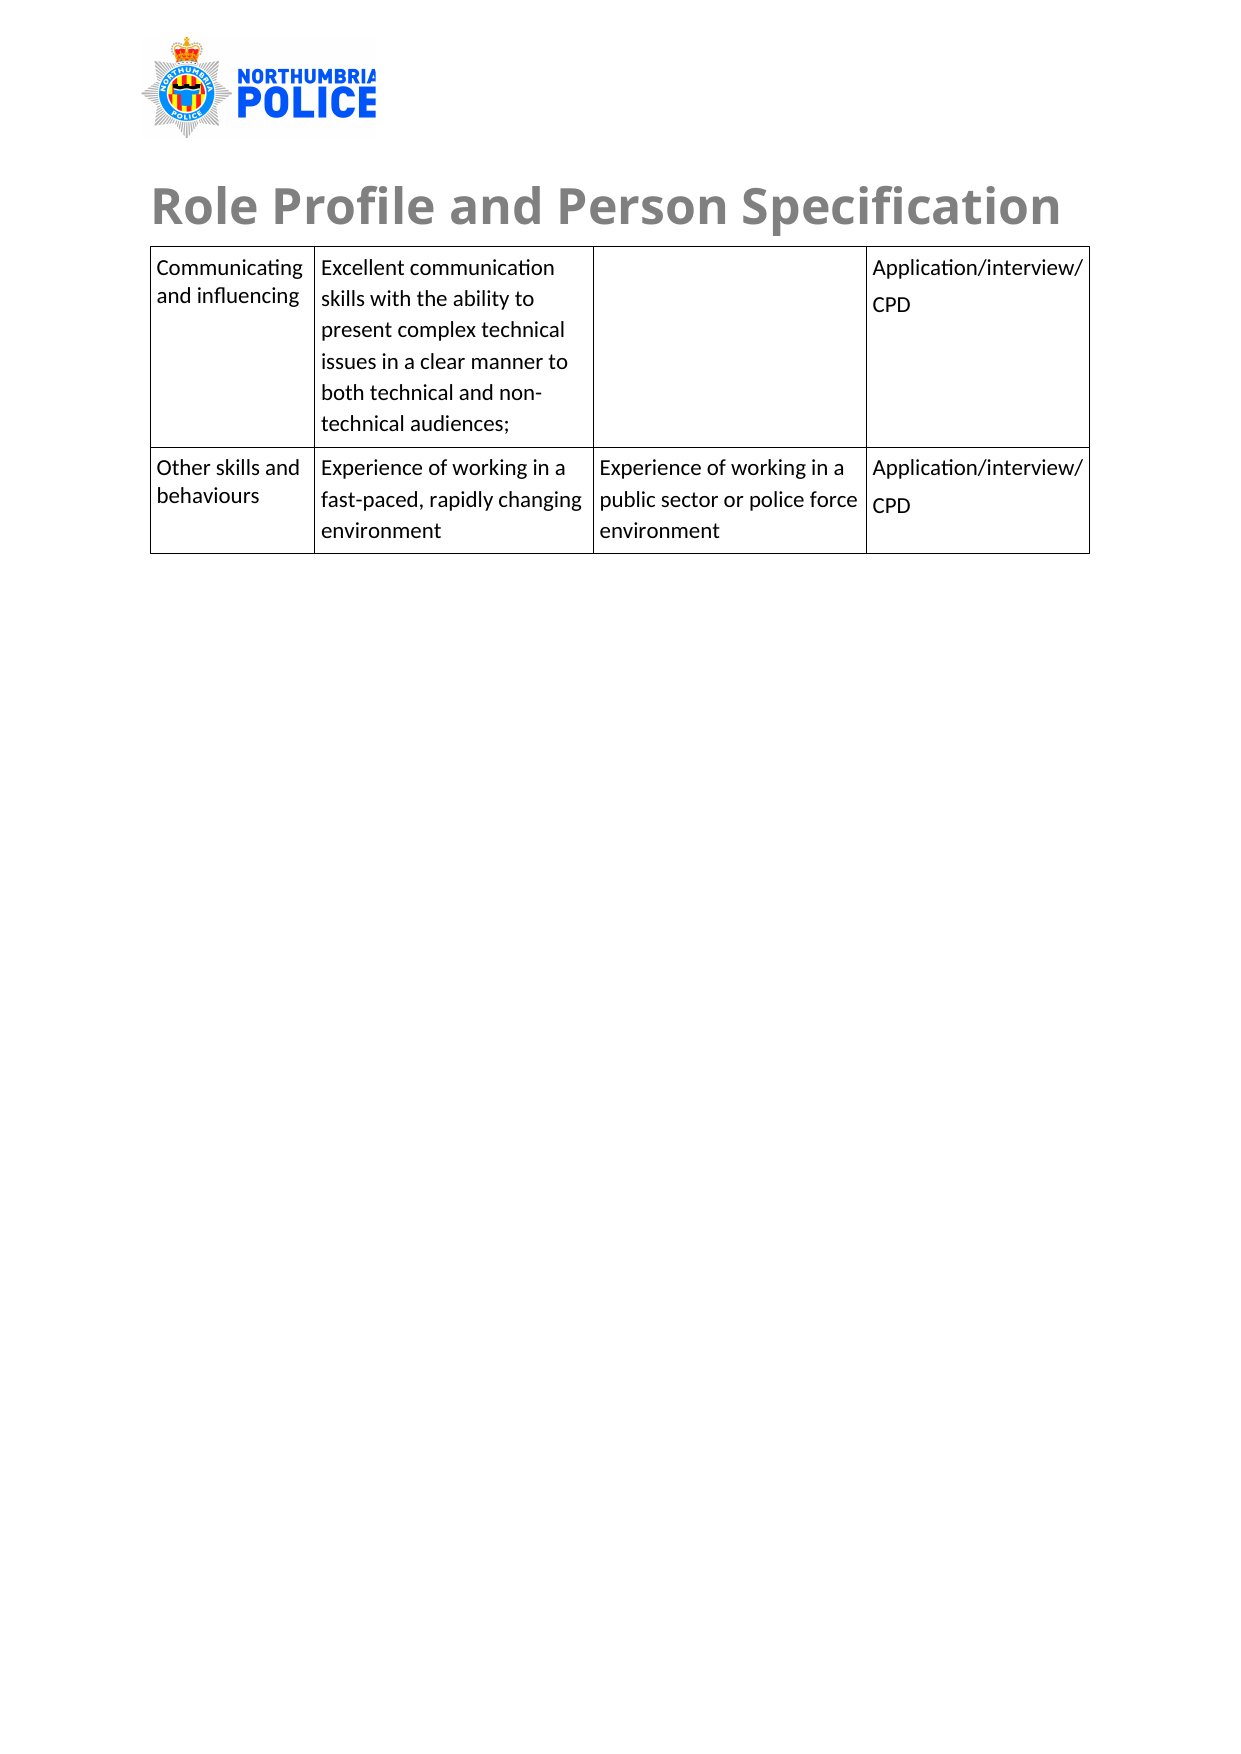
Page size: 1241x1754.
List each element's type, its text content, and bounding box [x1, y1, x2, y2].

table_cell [867, 247, 1089, 447]
picture [141, 37, 376, 138]
table_cell Application/interview/ CPD [867, 448, 1089, 553]
table_cell Excellent communication skills with the ability to present complex technical issues in a clear manner to both technical and non-technical audiences; [315, 247, 593, 447]
table_cell Other skills and behaviours [151, 448, 314, 553]
table_cell Experience of working in a fast-paced, rapidly changing environment [315, 448, 593, 553]
table_cell [594, 247, 866, 447]
table_cell Experience of working in a public sector or police force environment [594, 448, 866, 553]
table_cell Communicating and influencing [151, 247, 314, 447]
